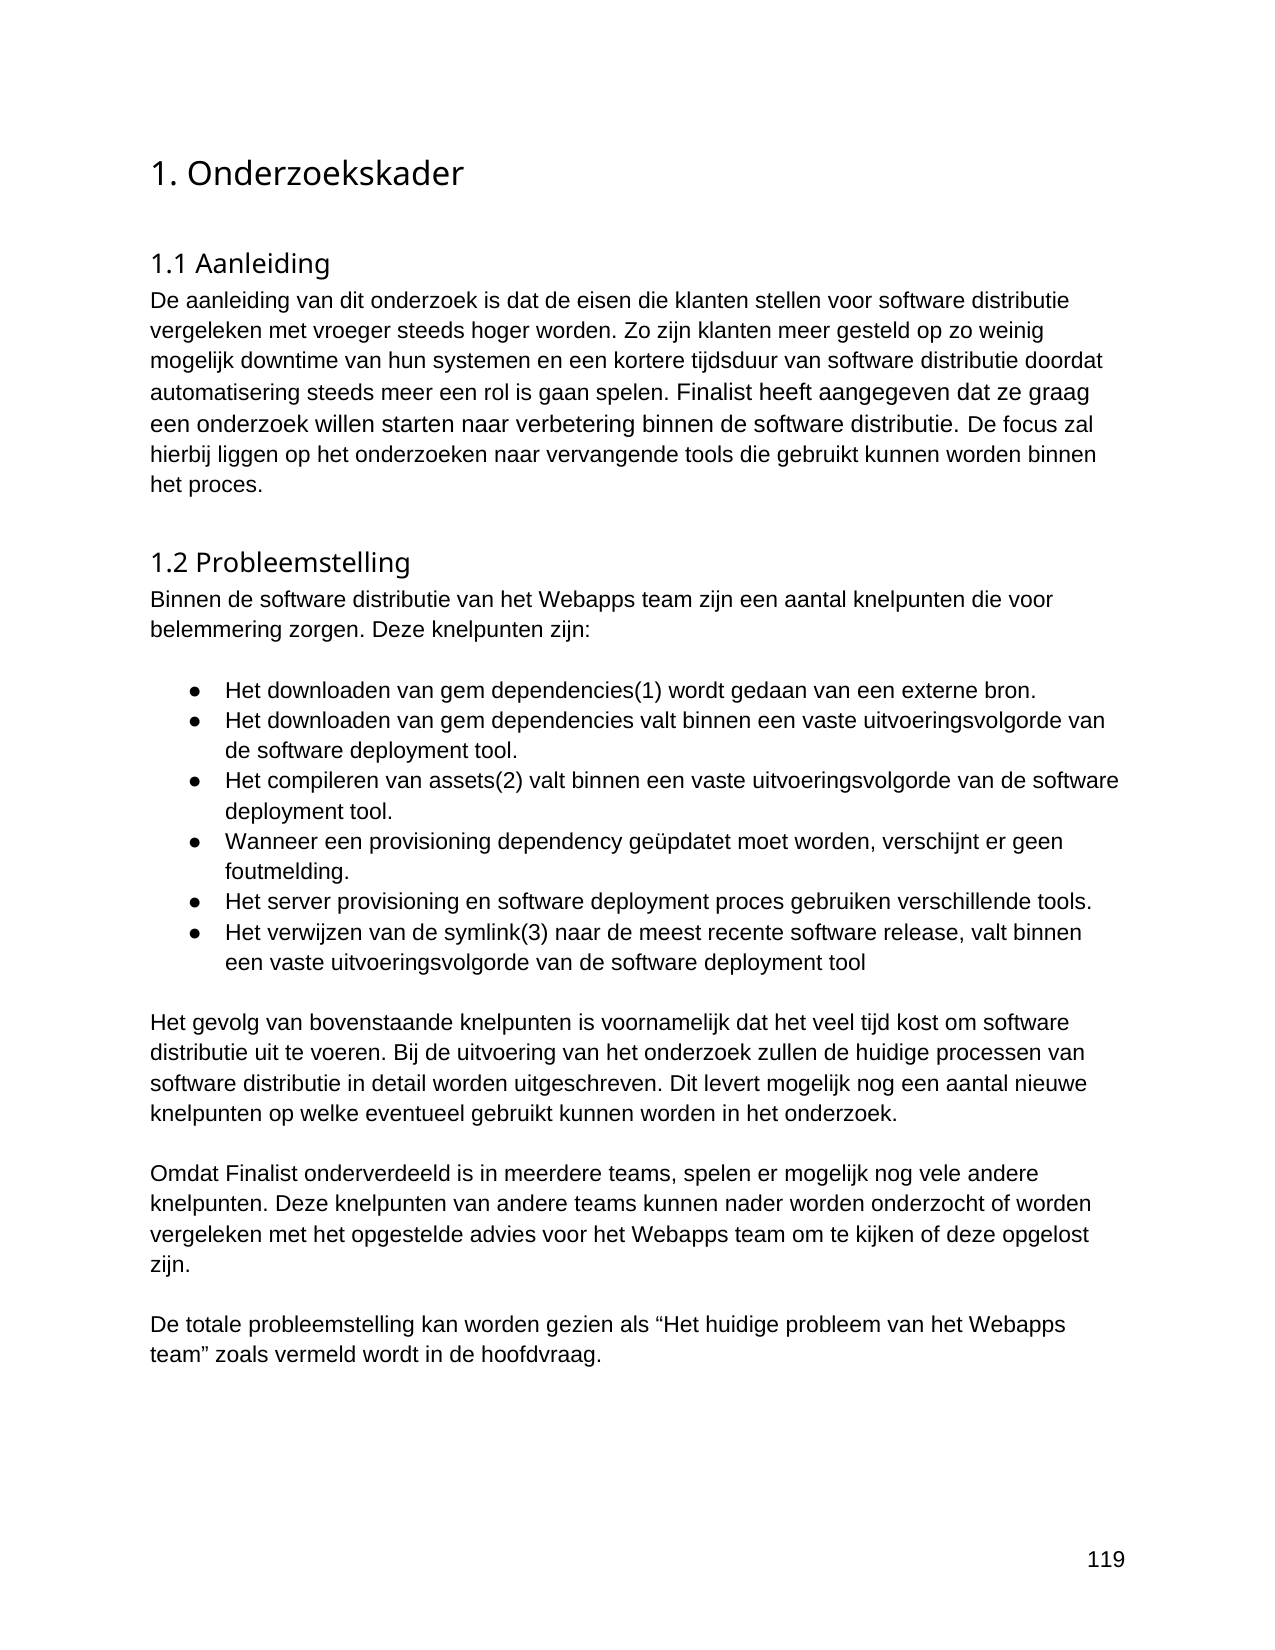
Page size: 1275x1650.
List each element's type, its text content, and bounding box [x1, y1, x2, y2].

text Binnen de software distributie van het Webapps team zijn een aantal knelpunten die voor belemmering zorgen. Deze knelpunten zijn: [150, 586, 1125, 643]
text 1. Onderzoekskader [150, 150, 1125, 195]
text De totale probleemstelling kan worden gezien als “Het huidige probleem van het Webapps team” zoals vermeld wordt in de hoofdvraag. [150, 1311, 1125, 1368]
list Het verwijzen van de symlink(3) naar de meest recente software release, valt binnen een vaste uitvoeringsvolgorde van de software deployment tool [188, 918, 1125, 975]
list Het downloaden van gem dependencies valt binnen een vaste uitvoeringsvolgorde van de software deployment tool. [188, 707, 1125, 763]
text 1.1 Aanleiding [150, 202, 1125, 281]
list Het server provisioning en software deployment proces gebruiken verschillende tools. [188, 888, 1125, 914]
text 1.2 Probleemstelling [150, 501, 1125, 581]
list Wanneer een provisioning dependency geüpdatet moet worden, verschijnt er geen foutmelding. [188, 828, 1125, 884]
text De aanleiding van dit onderzoek is dat de eisen die klanten stellen voor software distributie vergeleken met vroeger steeds hoger worden. Zo zijn klanten meer gesteld op zo weinig mogelijk downtime van hun systemen en een kortere tijdsduur van software distributie doordat automatisering steeds meer een rol is gaan spelen. Finalist heeft aangegeven dat ze graag een onderzoek willen starten naar verbetering binnen de software distributie. De focus zal hierbij liggen op het onderzoeken naar vervangende tools die gebruikt kunnen worden binnen het proces. [150, 287, 1125, 497]
list Het compileren van assets(2) valt binnen een vaste uitvoeringsvolgorde van de software deployment tool. [188, 767, 1125, 824]
list Het downloaden van gem dependencies(1) wordt gedaan van een externe bron. [188, 677, 1125, 703]
text Omdat Finalist onderverdeeld is in meerdere teams, spelen er mogelijk nog vele andere knelpunten. Deze knelpunten van andere teams kunnen nader worden onderzocht of worden vergeleken met het opgestelde advies voor het Webapps team om te kijken of deze opgelost zijn. [150, 1160, 1125, 1277]
text Het gevolg van bovenstaande knelpunten is voornamelijk dat het veel tijd kost om software distributie uit te voeren. Bij de uitvoering van het onderzoek zullen de huidige processen van software distributie in detail worden uitgeschreven. Dit levert mogelijk nog een aantal nieuwe knelpunten op welke eventueel gebruikt kunnen worden in het onderzoek. [150, 1009, 1125, 1126]
